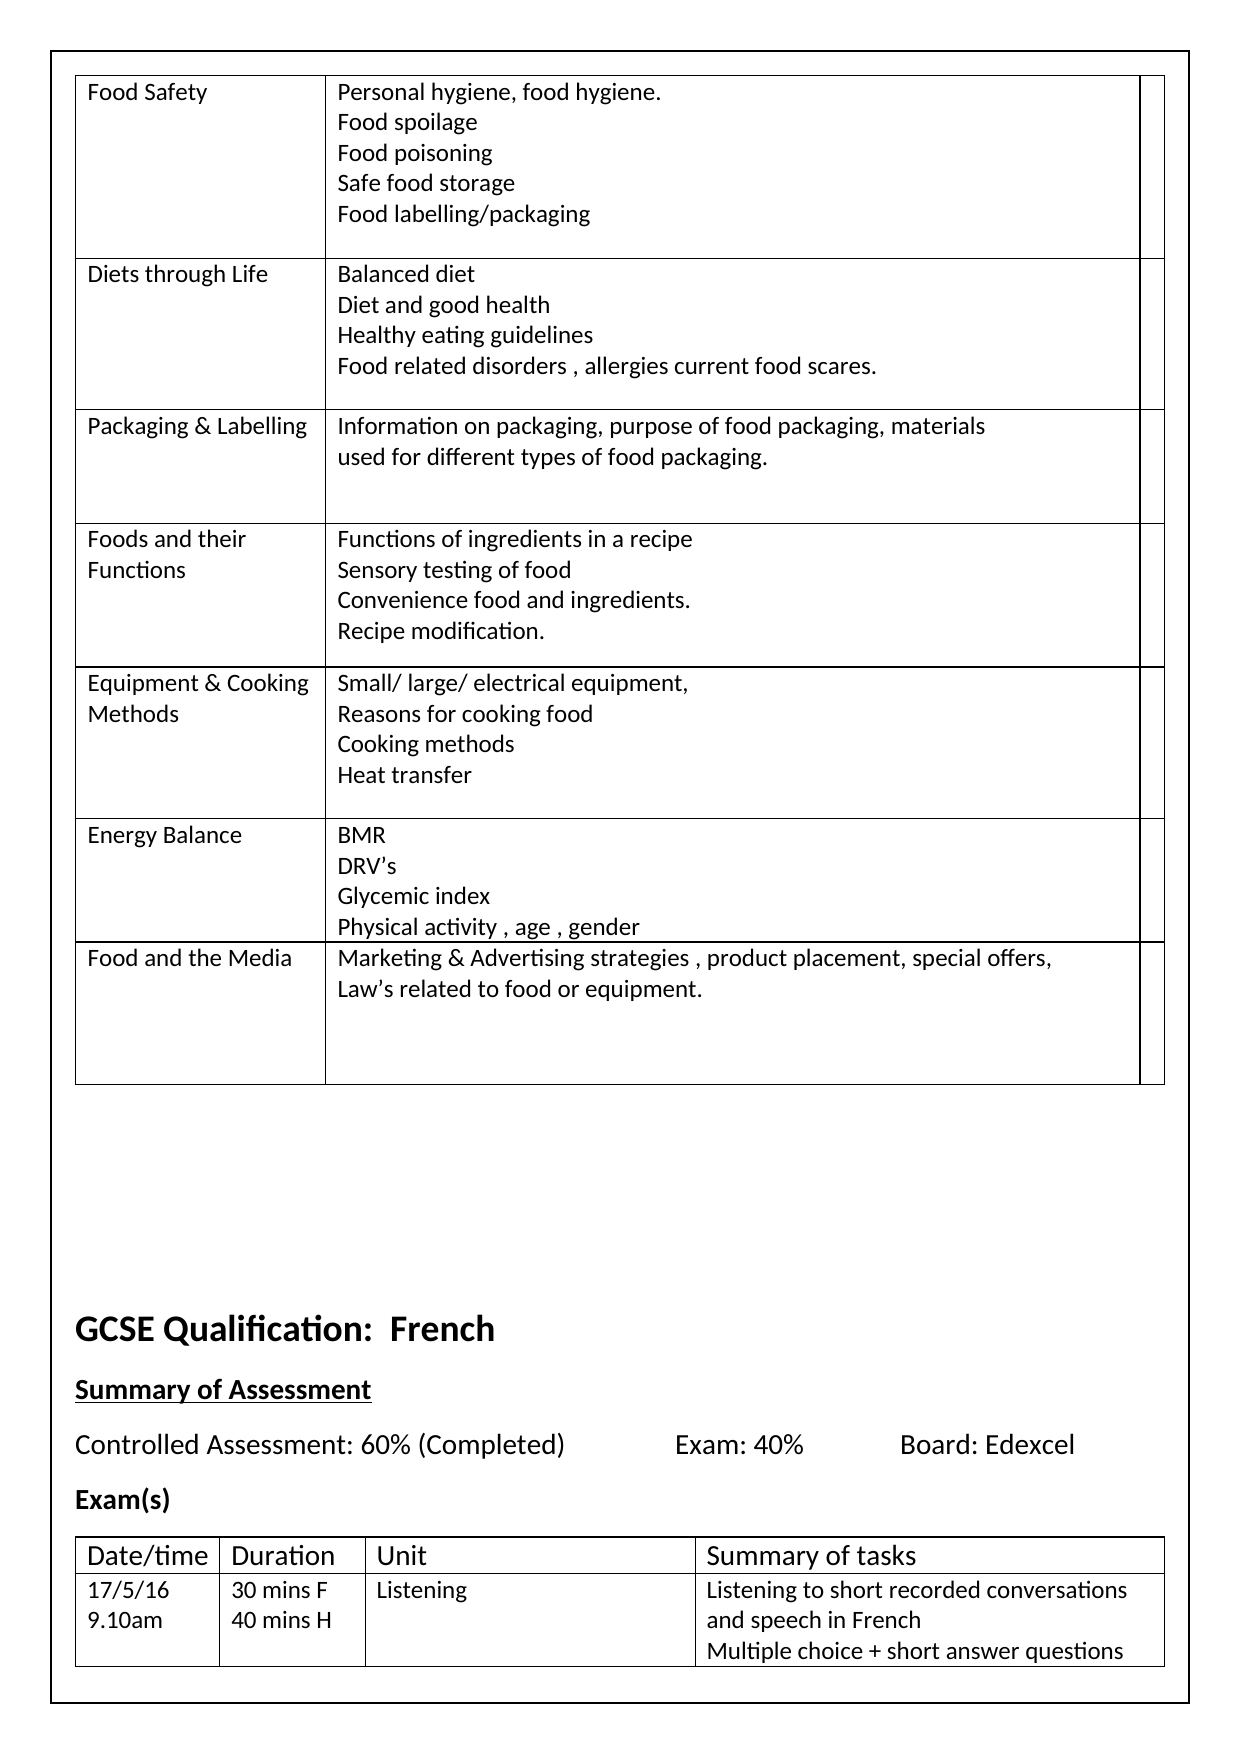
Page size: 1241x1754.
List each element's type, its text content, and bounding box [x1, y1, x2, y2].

table_cell [1141, 524, 1164, 666]
table_cell Equipment & Cooking Methods [76, 668, 325, 818]
table_cell BMR DRV’s Glycemic index Physical activity , age , gender [326, 819, 1139, 941]
table_header Duration [220, 1538, 365, 1573]
table_cell [1141, 76, 1164, 257]
table_cell Diets through Life [76, 259, 325, 409]
table_header Date/time [76, 1538, 219, 1573]
table_cell Packaging & Labelling [76, 410, 325, 523]
table_cell [1141, 410, 1164, 523]
table_cell Personal hygiene, food hygiene. Food spoilage Food poisoning Safe food storage Food labelling/packaging [326, 76, 1139, 257]
table_cell Information on packaging, purpose of food packaging, materials used for different types of food packaging. [326, 410, 1139, 523]
table_cell Food Safety [76, 76, 325, 257]
table_cell 30 mins F 40 mins H [220, 1574, 365, 1666]
text Summary of Assessment [75, 1371, 1165, 1407]
table_cell Balanced diet Diet and good health Healthy eating guidelines Food related disorders , allergies current food scares. [326, 259, 1139, 409]
table_cell Energy Balance [76, 819, 325, 941]
text Controlled Assessment: 60% (Completed) Exam: 40% Board: Edexcel [75, 1426, 1165, 1462]
table_header Summary of tasks [696, 1538, 1164, 1573]
table_cell [1141, 819, 1164, 941]
text Exam(s) [75, 1481, 1165, 1517]
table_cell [696, 1574, 1164, 1666]
table_cell Food and the Media [76, 943, 325, 1083]
table_cell Small/ large/ electrical equipment, Reasons for cooking food Cooking methods Heat transfer [326, 668, 1139, 818]
table_header Unit [366, 1538, 695, 1573]
table_cell Marketing & Advertising strategies , product placement, special offers, Law’s related to food or equipment. [326, 943, 1139, 1083]
table_cell [1141, 943, 1164, 1083]
table_cell 17/5/16 9.10am [76, 1574, 219, 1666]
text GCSE Qualification: French [75, 1305, 1165, 1351]
table_cell [1141, 259, 1164, 409]
table_cell [1141, 668, 1164, 818]
table_cell Foods and their Functions [76, 524, 325, 666]
table_cell Functions of ingredients in a recipe Sensory testing of food Convenience food and ingredients. Recipe modification. [326, 524, 1139, 666]
table_cell Listening [366, 1574, 695, 1666]
